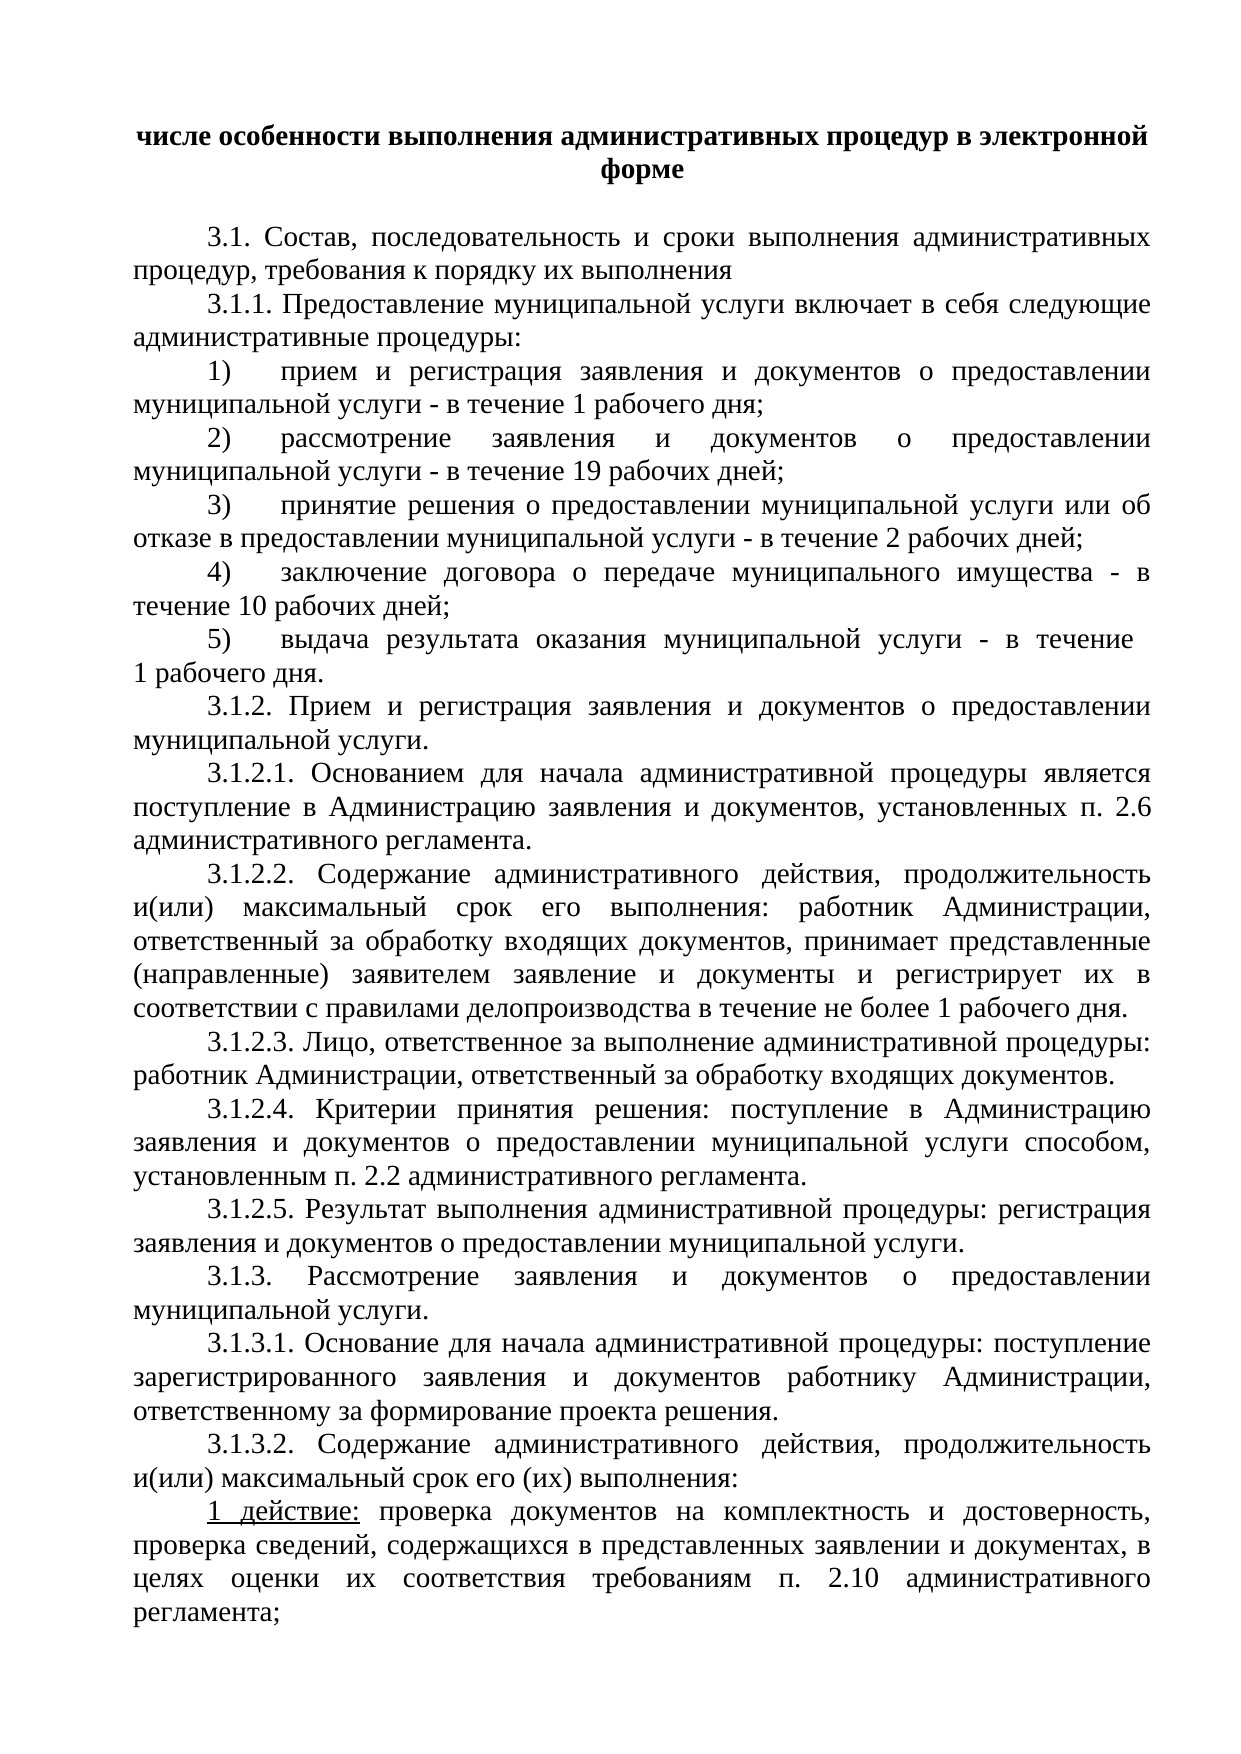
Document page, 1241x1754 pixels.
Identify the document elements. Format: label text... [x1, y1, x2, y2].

text 3.1.2.4. Критерии принятия решения: поступление в Администрацию заявления и документов о предоставлении муниципальной услуги способом, установленным п. 2.2 административного регламента. [133, 1091, 1152, 1191]
list заключение договора о передаче муниципального имущества - в течение 10 рабочих дней; [133, 554, 1152, 621]
list выдача результата оказания муниципальной услуги - в течение 1 рабочего дня. [133, 621, 1152, 688]
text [133, 118, 1152, 185]
list рассмотрение заявления и документов о предоставлении муниципальной услуги - в течение 19 рабочих дней; [133, 420, 1152, 487]
text 3.1.3.2. Содержание административного действия, продолжительность и(или) максимальный срок его (их) выполнения: [133, 1426, 1152, 1493]
text 3.1.1. Предоставление муниципальной услуги включает в себя следующие административные процедуры: [133, 286, 1152, 353]
text 3.1.2. Прием и регистрация заявления и документов о предоставлении муниципальной услуги. [133, 688, 1152, 755]
list принятие решения о предоставлении муниципальной услуги или об отказе в предоставлении муниципальной услуги - в течение 2 рабочих дней; [133, 487, 1152, 554]
text 3.1. Состав, последовательность и сроки выполнения административных процедур, требования к порядку их выполнения [133, 219, 1152, 286]
text 3.1.3.1. Основание для начала административной процедуры: поступление зарегистрированного заявления и документов работнику Администрации, ответственному за формирование проекта решения. [133, 1326, 1152, 1426]
list прием и регистрация заявления и документов о предоставлении муниципальной услуги - в течение 1 рабочего дня; [133, 353, 1152, 420]
text 1 действие: проверка документов на комплектность и достоверность, проверка сведений, содержащихся в представленных заявлении и документах, в целях оценки их соответствия требованиям п. 2.10 административного регламента; [133, 1493, 1152, 1627]
text 3.1.2.2. Содержание административного действия, продолжительность и(или) максимальный срок его выполнения: работник Администрации, ответственный за обработку входящих документов, принимает представленные (направленные) заявителем заявление и документы и регистрирует их в соответствии с правилами делопроизводства в течение не более 1 рабочего дня. [133, 856, 1152, 1024]
text 3.1.2.3. Лицо, ответственное за выполнение административной процедуры: работник Администрации, ответственный за обработку входящих документов. [133, 1024, 1152, 1091]
text 3.1.2.1. Основанием для начала административной процедуры является поступление в Администрацию заявления и документов, установленных п. 2.6 административного регламента. [133, 755, 1152, 856]
text 3.1.2.5. Результат выполнения административной процедуры: регистрация заявления и документов о предоставлении муниципальной услуги. [133, 1191, 1152, 1258]
text 3.1.3. Рассмотрение заявления и документов о предоставлении муниципальной услуги. [133, 1258, 1152, 1326]
